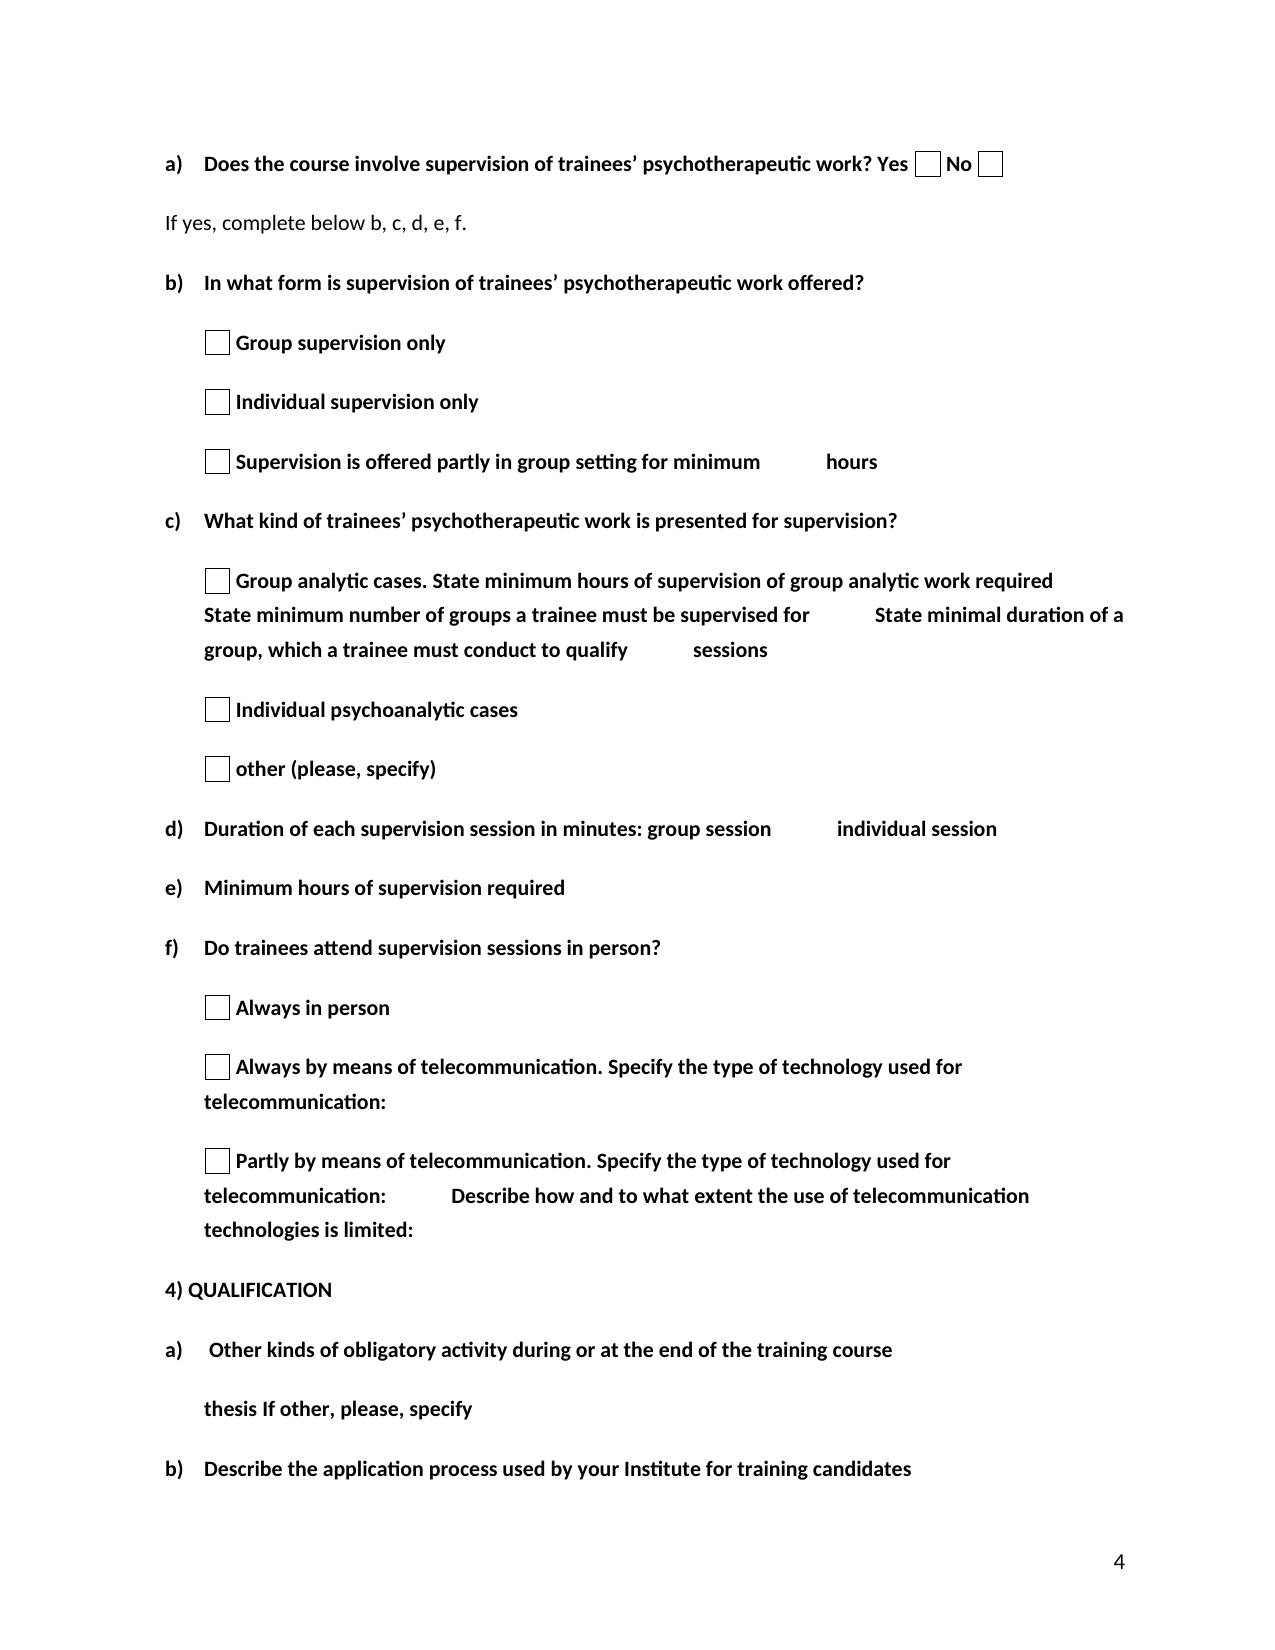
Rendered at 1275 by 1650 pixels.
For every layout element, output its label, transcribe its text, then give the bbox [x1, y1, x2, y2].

list In what form is supervision of trainees’ psychotherapeutic work offered? [165, 269, 1125, 296]
list Do trainees attend supervision sessions in person? [165, 934, 1125, 961]
list Describe the application process used by your Institute for training candidates [165, 1455, 1125, 1482]
list Duration of each supervision session in minutes: group session individual session [165, 815, 1125, 842]
list Group supervision only [204, 329, 1125, 355]
list Other kinds of obligatory activity during or at the end of the training course [165, 1336, 1125, 1362]
list Does the course involve supervision of trainees’ psychotherapeutic work? Yes No [165, 150, 1125, 177]
list Always by means of telecommunication. Specify the type of technology used for telecommunication: [204, 1053, 1125, 1114]
list other (please, specify) [204, 755, 1125, 782]
list 4) QUALIFICATION [165, 1276, 1125, 1303]
list Individual psychoanalytic cases [204, 696, 1125, 722]
list Minimum hours of supervision required [165, 874, 1125, 901]
list Supervision is offered partly in group setting for minimum hours [204, 448, 1125, 474]
list Always in person [204, 994, 1125, 1020]
list Group analytic cases. State minimum hours of supervision of group analytic work required State minimum number of groups a trainee must be supervised for State minimal duration of a group, which a trainee must conduct to qualify [204, 567, 1125, 663]
list If other, please, specify [204, 1395, 1125, 1422]
list If yes, complete below b, c, d, e, f. [165, 209, 1125, 236]
list Partly by means of telecommunication. Specify the type of technology used for telecommunication: Describe how and to what extent the use of telecommunication technologies is limited: [204, 1147, 1125, 1243]
list What kind of trainees’ psychotherapeutic work is presented for supervision? [165, 507, 1125, 534]
list Individual supervision only [204, 388, 1125, 415]
